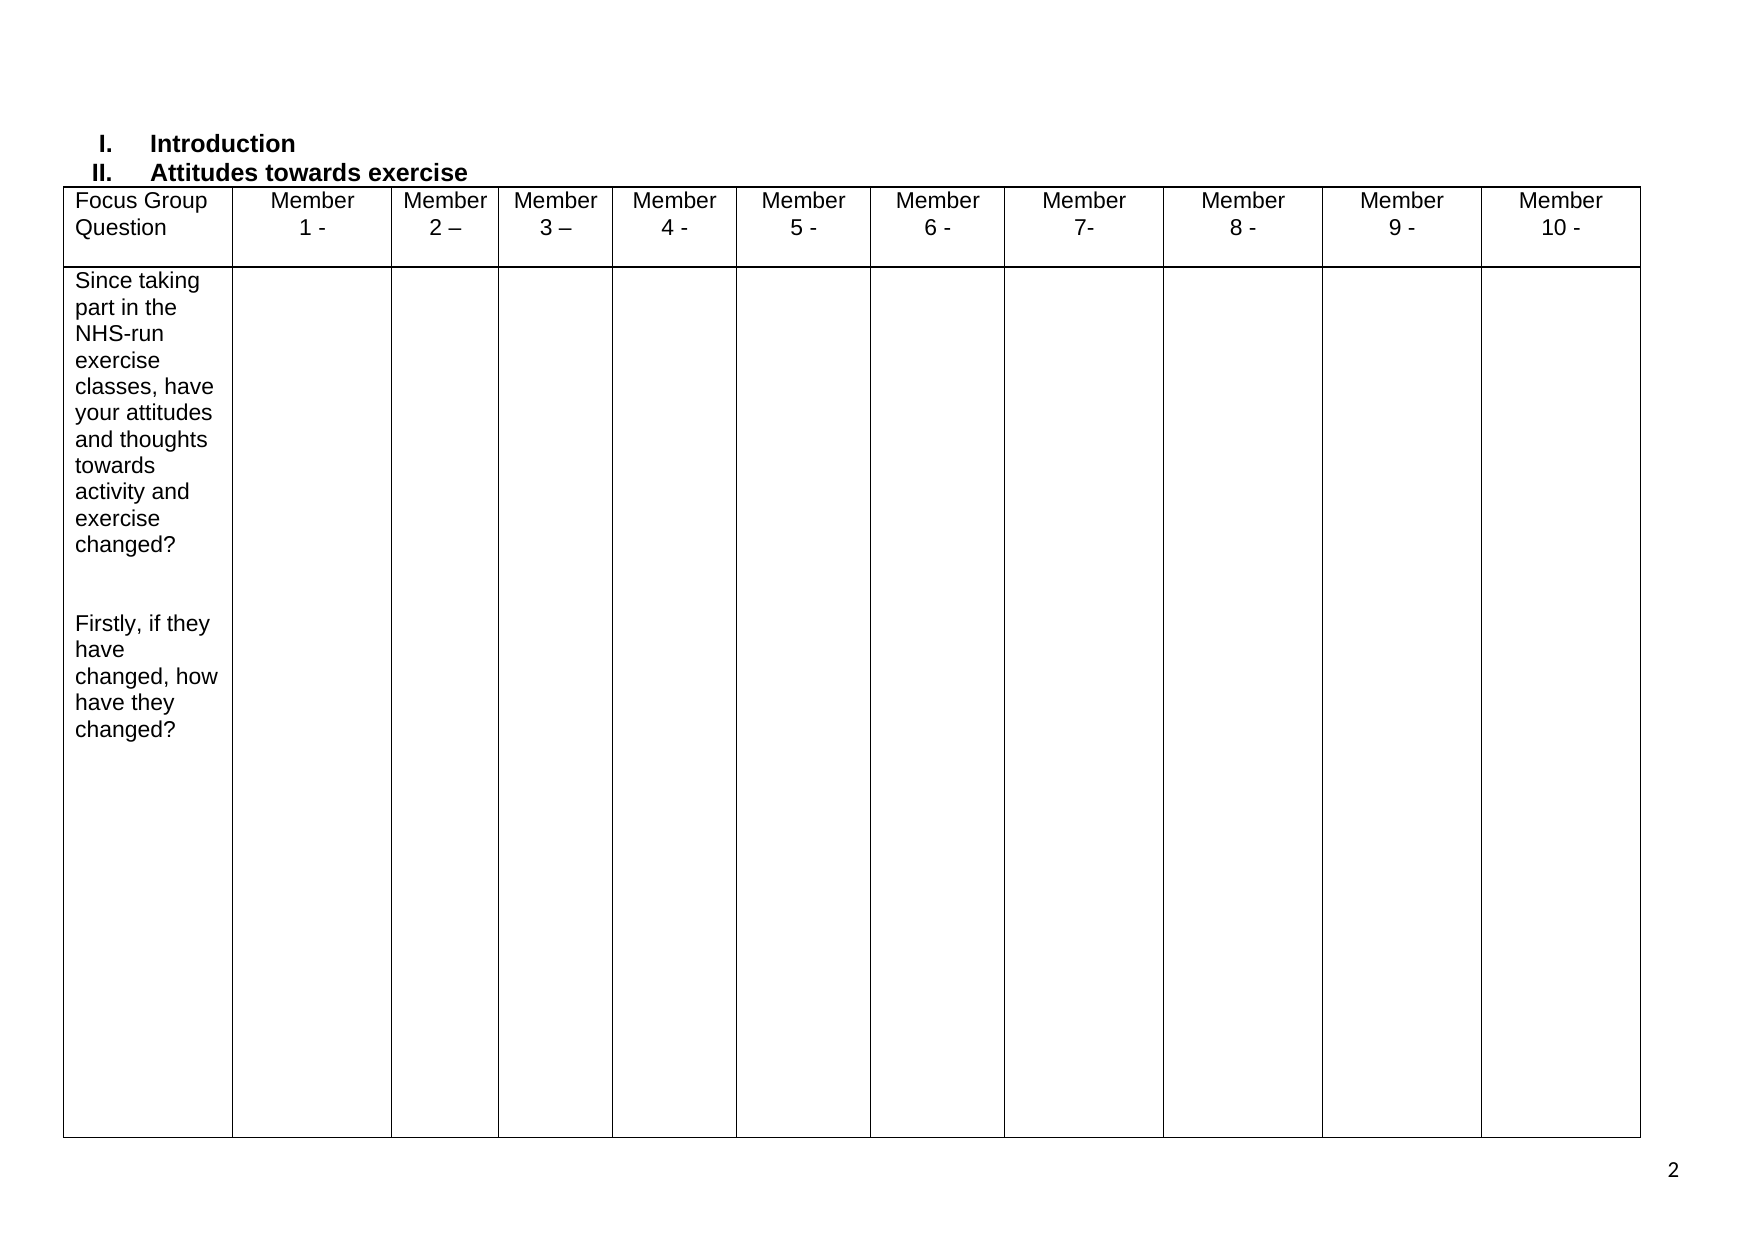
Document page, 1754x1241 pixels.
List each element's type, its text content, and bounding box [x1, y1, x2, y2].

table_cell [1482, 268, 1640, 1137]
table_cell [613, 268, 736, 1137]
table_header Member 6 - [871, 188, 1004, 266]
list Introduction [112, 129, 1679, 158]
table_cell [233, 268, 391, 1137]
table_header Member 9 - [1323, 188, 1481, 266]
table_cell [499, 268, 612, 1137]
table_cell [1164, 268, 1322, 1137]
table_cell [737, 268, 870, 1137]
table_cell [392, 268, 498, 1137]
table_cell Since taking part in the NHS-run exercise classes, have your attitudes and thoughts towards activity and exercise changed? Firstly, if they have changed, how have they changed? [64, 268, 232, 1137]
table_header Focus Group Question [64, 188, 232, 266]
table_header Member 3 – [499, 188, 612, 266]
table_header Member 10 - [1482, 188, 1640, 266]
table_header Member 8 - [1164, 188, 1322, 266]
table_cell [1005, 268, 1163, 1137]
list Attitudes towards exercise [112, 158, 1679, 186]
table_header Member 4 - [613, 188, 736, 266]
table_header Member 5 - [737, 188, 870, 266]
table_cell [871, 268, 1004, 1137]
table_cell [1323, 268, 1481, 1137]
table_header Member 7- [1005, 188, 1163, 266]
table_header Member 1 - [233, 188, 391, 266]
table_header Member 2 – [392, 188, 498, 266]
